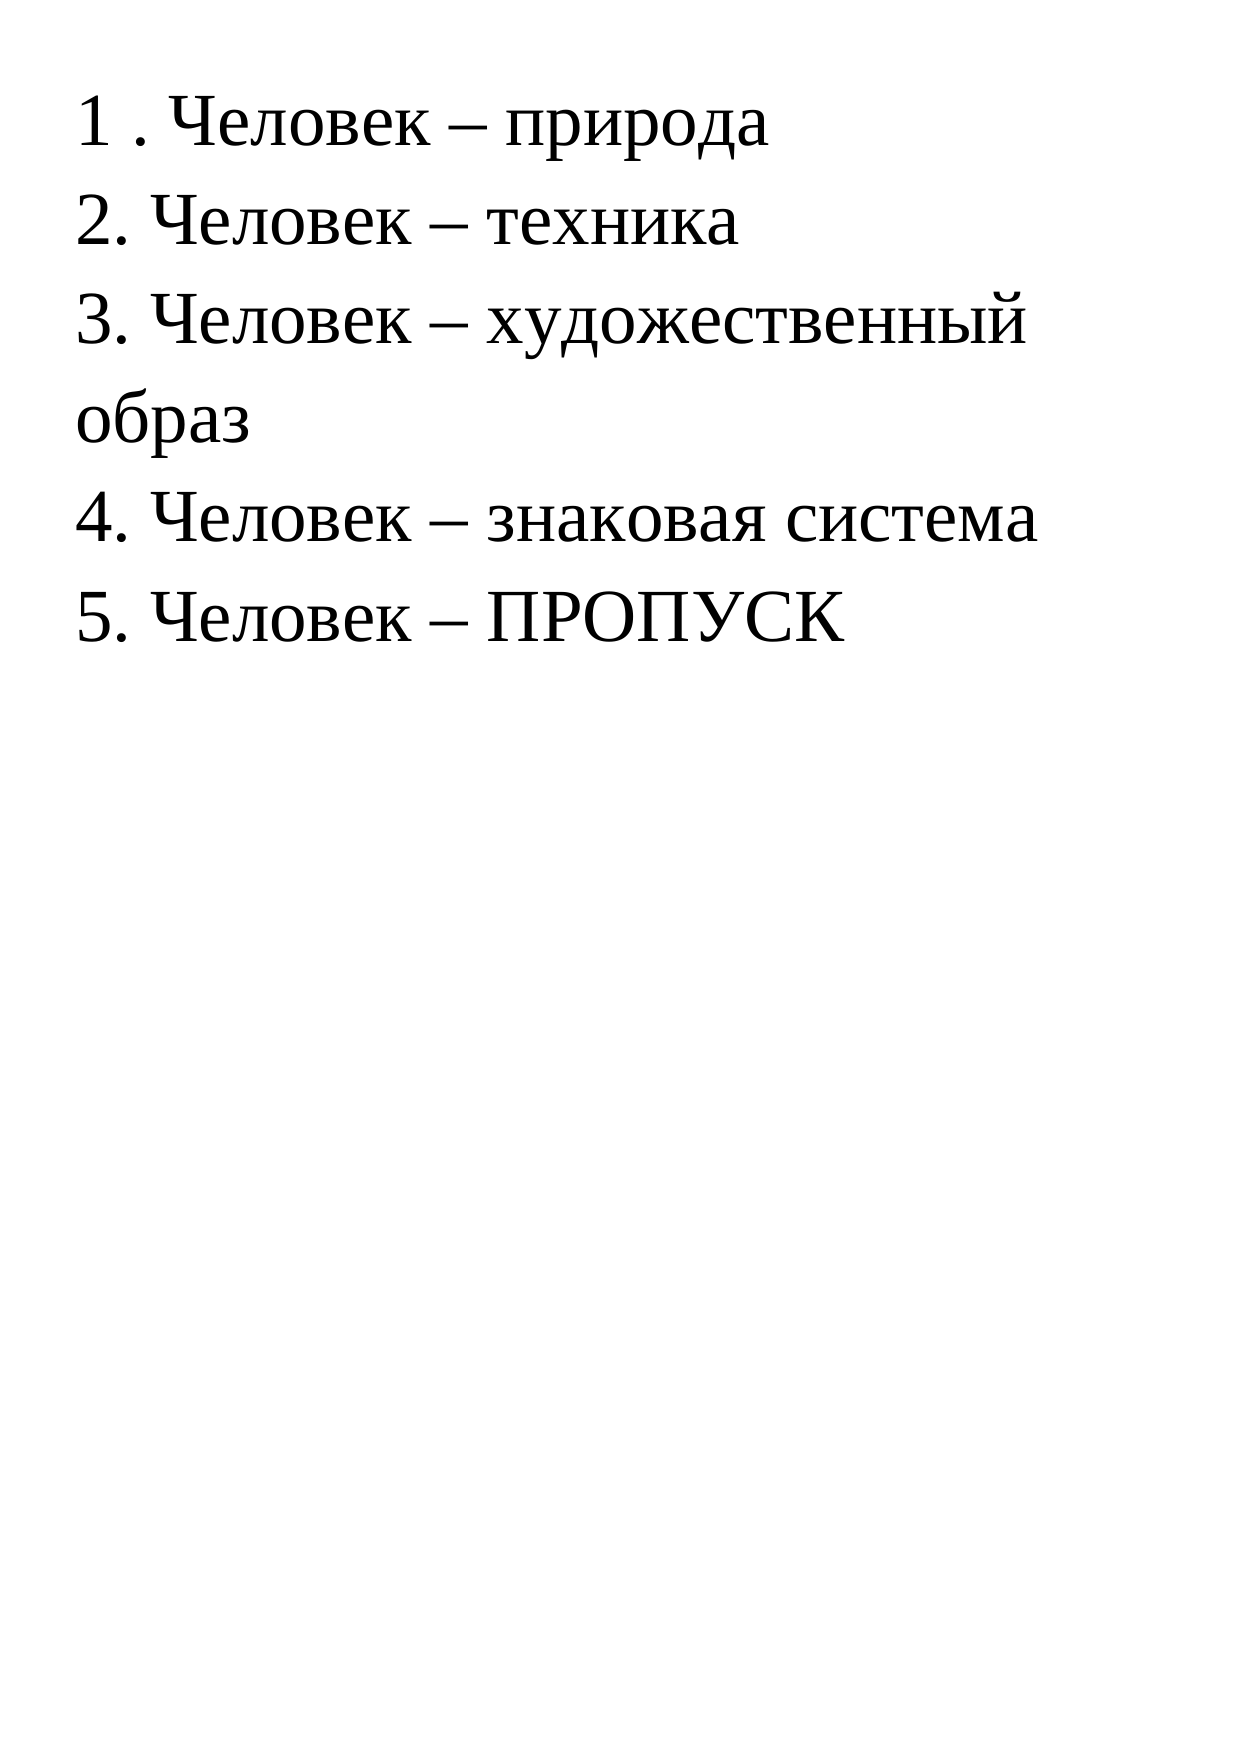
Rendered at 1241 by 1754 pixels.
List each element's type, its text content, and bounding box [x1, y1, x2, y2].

text 4. Человек – знаковая система [75, 472, 1165, 558]
text 3. Человек – художественный образ [75, 273, 1165, 459]
text 5. Человек – ПРОПУСК [75, 571, 1165, 657]
text 2. Человек – техника [75, 174, 1165, 260]
text 1 . Человек – природа [75, 75, 1165, 161]
